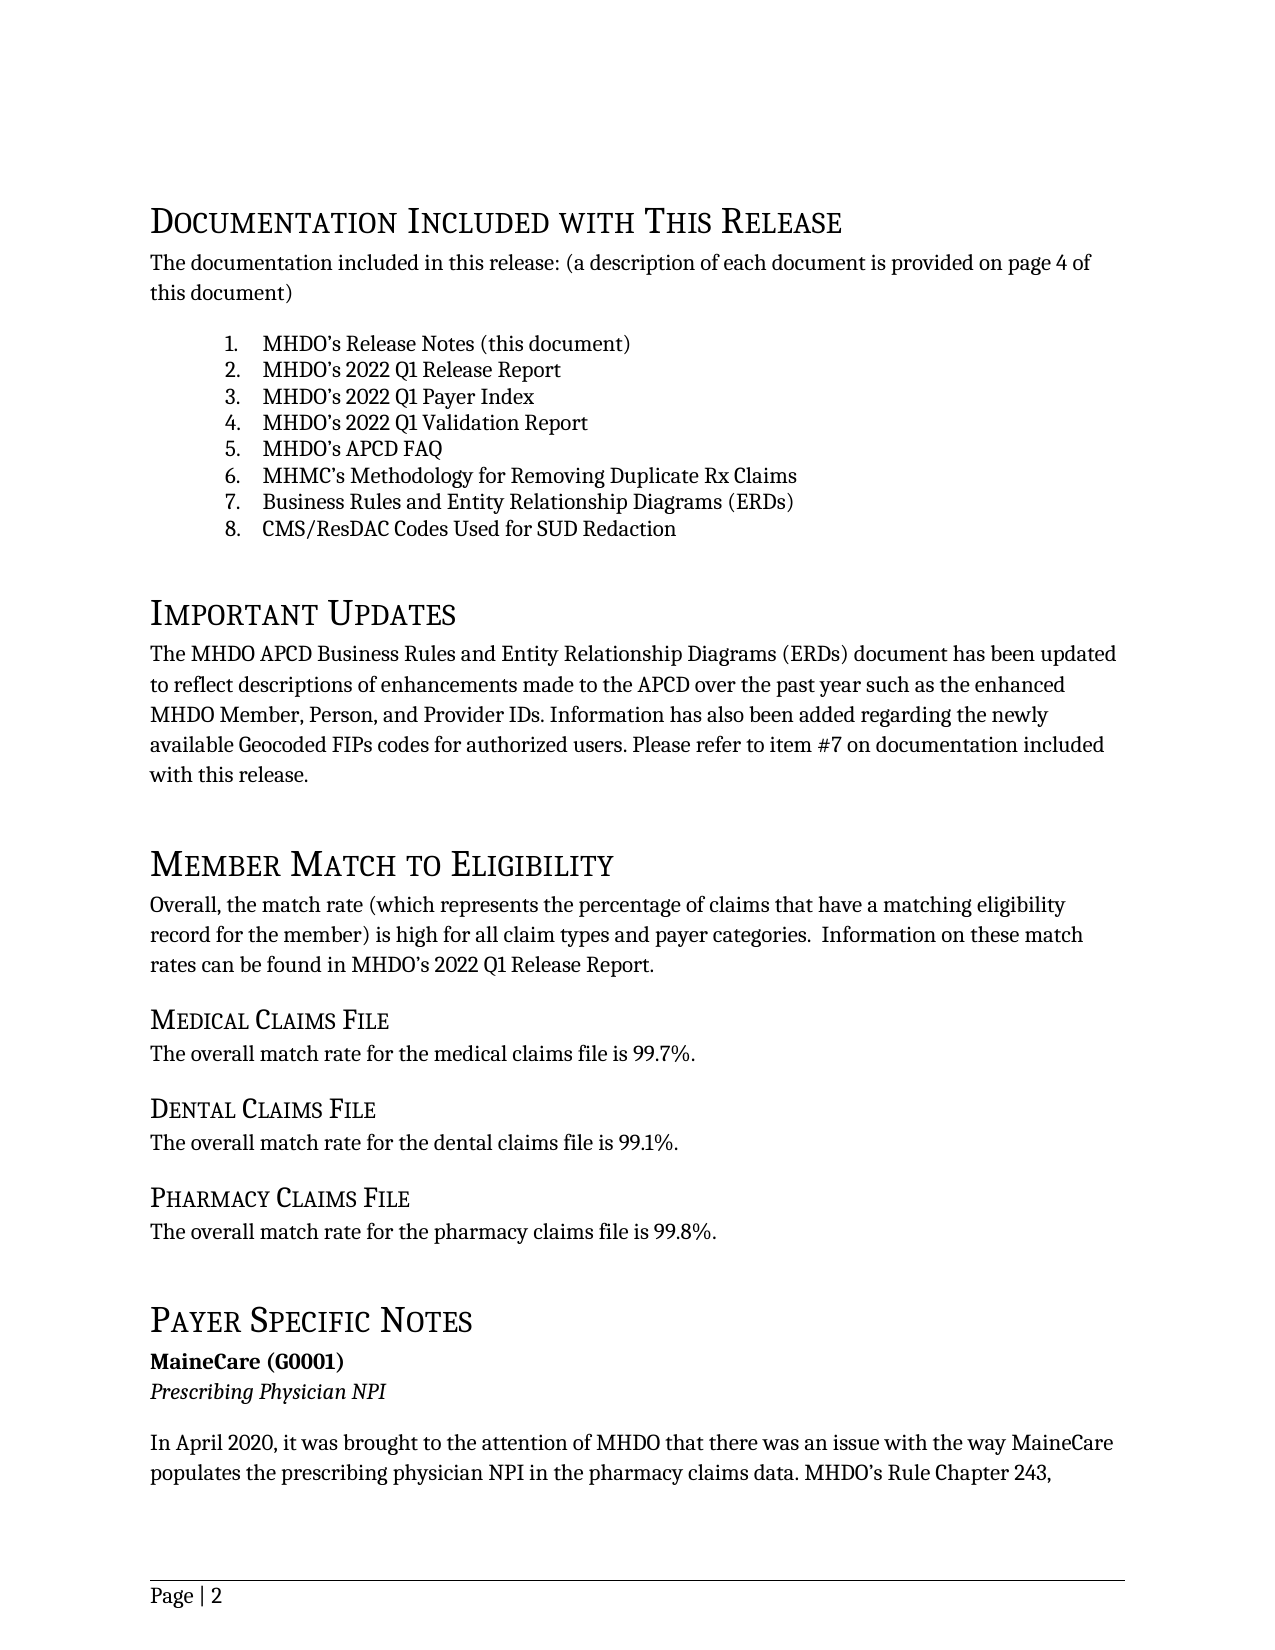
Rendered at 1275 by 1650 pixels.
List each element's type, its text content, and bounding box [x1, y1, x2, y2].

list Business Rules and Entity Relationship Diagrams (ERDs) [225, 489, 1125, 515]
text The MHDO APCD Business Rules and Entity Relationship Diagrams (ERDs) document has been updated to reflect descriptions of enhancements made to the APCD over the past year such as the enhanced MHDO Member, Person, and Provider IDs. Information has also been added regarding the newly available Geocoded FIPs codes for authorized users. Please refer to item #7 on documentation included with this release. [150, 641, 1125, 788]
subtitle Dental Claims File [150, 1092, 1125, 1126]
text MaineCare (G0001) [150, 1349, 1125, 1375]
list MHMC’s Methodology for Removing Duplicate Rx Claims [225, 463, 1125, 489]
text Overall, the match rate (which represents the percentage of claims that have a matching eligibility record for the member) is high for all claim types and payer categories. Information on these match rates can be found in MHDO’s 2022 Q1 Release Report. [150, 892, 1125, 979]
list MHDO’s Release Notes (this document) [225, 331, 1125, 357]
subtitle Documentation Included with This Release [150, 200, 1125, 243]
list CMS/ResDAC Codes Used for SUD Redaction [225, 515, 1125, 542]
list MHDO’s 2022 Q1 Payer Index [225, 383, 1125, 410]
subtitle Payer Specific Notes [150, 1299, 1125, 1342]
list MHDO’s 2022 Q1 Release Report [225, 357, 1125, 383]
subtitle Medical Claims File [150, 1003, 1125, 1037]
text The documentation included in this release: (a description of each document is provided on page 4 of this document) [150, 249, 1125, 306]
text Prescribing Physician NPI [150, 1379, 1125, 1405]
text The overall match rate for the dental claims file is 99.1%. [150, 1130, 1125, 1156]
text The overall match rate for the medical claims file is 99.7%. [150, 1041, 1125, 1067]
text The overall match rate for the pharmacy claims file is 99.8%. [150, 1219, 1125, 1245]
subtitle Important Updates [150, 592, 1125, 635]
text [150, 1430, 1125, 1486]
subtitle Member Match to Eligibility [150, 842, 1125, 885]
list MHDO’s 2022 Q1 Validation Report [225, 410, 1125, 436]
list MHDO’s APCD FAQ [225, 436, 1125, 463]
subtitle Pharmacy Claims File [150, 1181, 1125, 1214]
